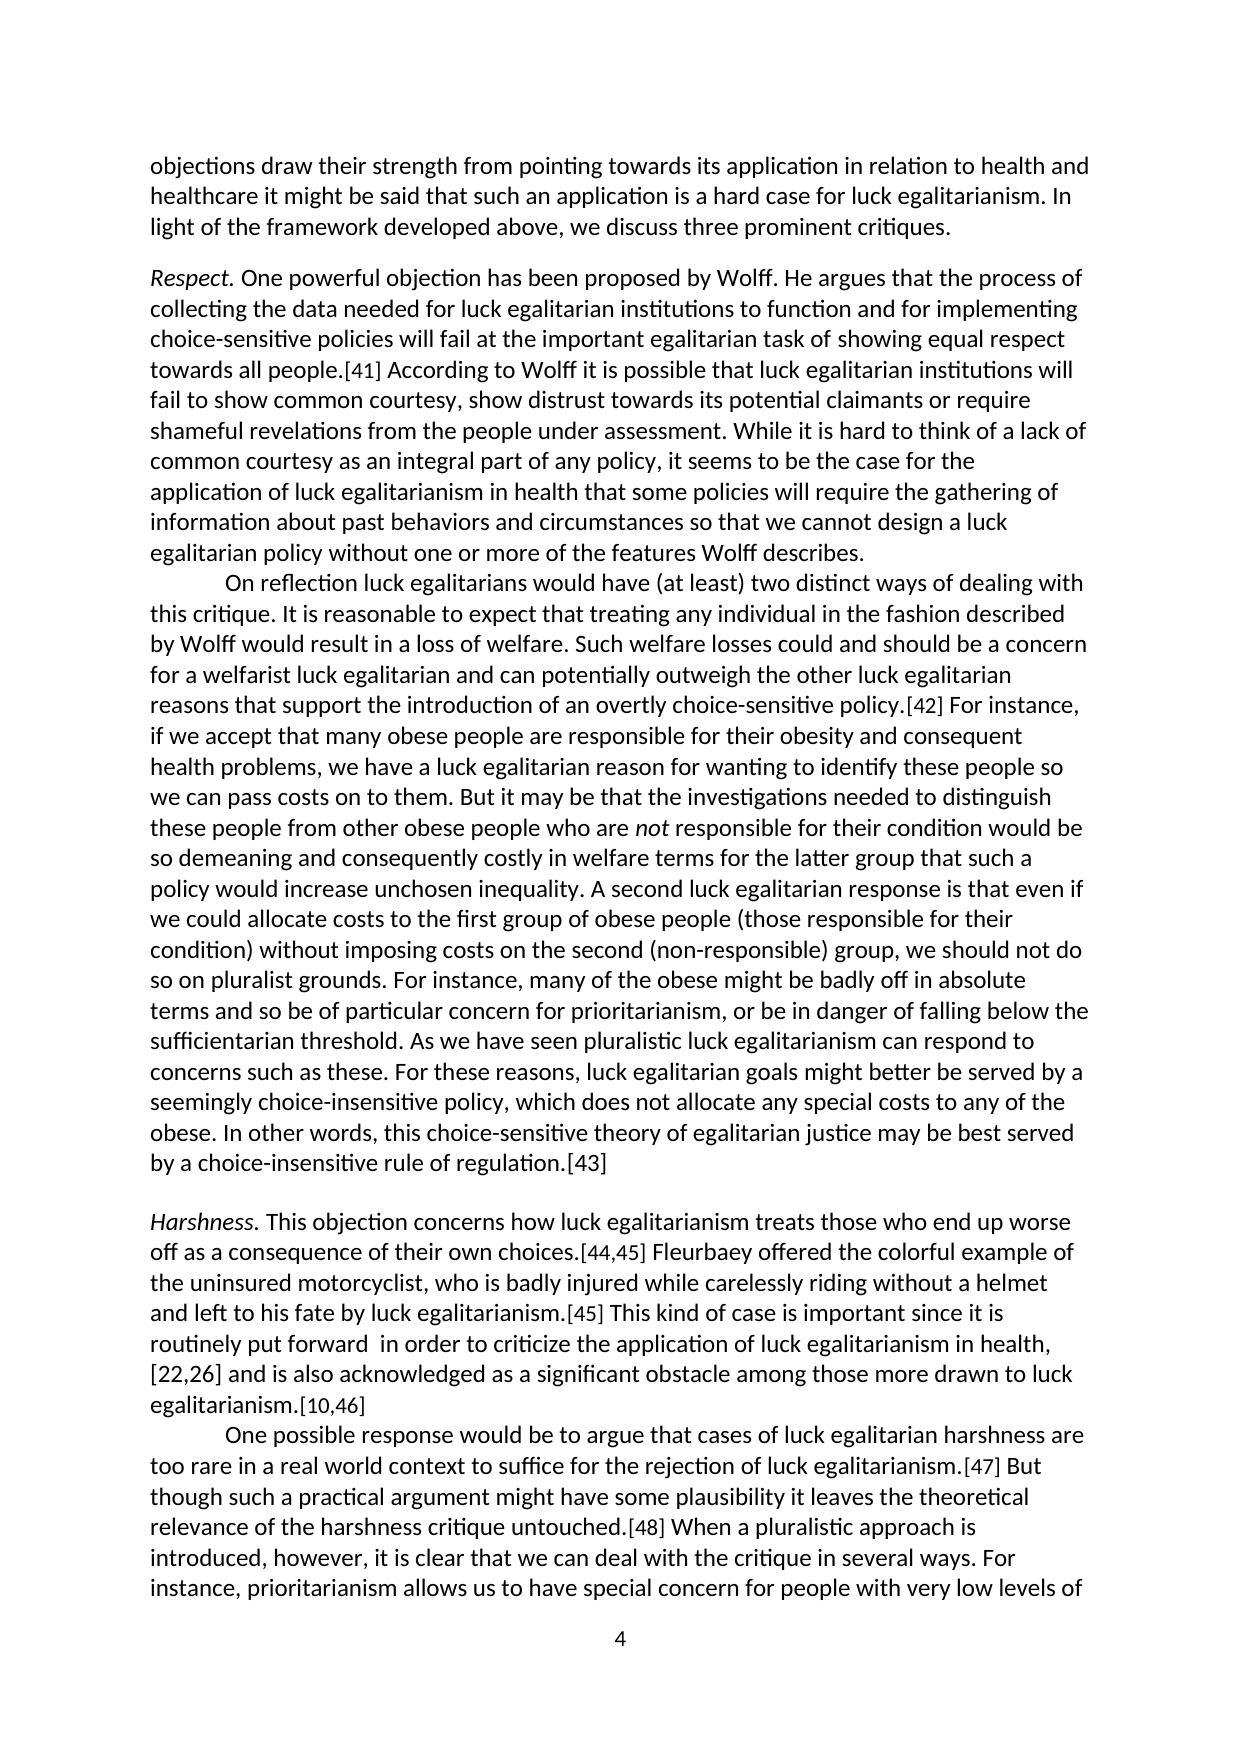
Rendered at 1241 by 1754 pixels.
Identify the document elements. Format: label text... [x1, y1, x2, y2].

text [150, 1420, 1090, 1603]
text Harshness. This objection concerns how luck egalitarianism treats those who end up worse off as a consequence of their own choices.[44,45] Fleurbaey offered the colorful example of the uninsured motorcyclist, who is badly injured while carelessly riding without a helmet and left to his fate by luck egalitarianism.[45] This kind of case is important since it is routinely put forward in order to criticize the application of luck egalitarianism in health,[22,26] and is also acknowledged as a significant obstacle among those more drawn to luck egalitarianism.[10,46] [150, 1206, 1090, 1420]
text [150, 150, 1090, 242]
text Respect. One powerful objection has been proposed by Wolff. He argues that the process of collecting the data needed for luck egalitarian institutions to function and for implementing choice-sensitive policies will fail at the important egalitarian task of showing equal respect towards all people.[41] According to Wolff it is possible that luck egalitarian institutions will fail to show common courtesy, show distrust towards its potential claimants or require shameful revelations from the people under assessment. While it is hard to think of a lack of common courtesy as an integral part of any policy, it seems to be the case for the application of luck egalitarianism in health that some policies will require the gathering of information about past behaviors and circumstances so that we cannot design a luck egalitarian policy without one or more of the features Wolff describes. [150, 262, 1090, 568]
text On reflection luck egalitarians would have (at least) two distinct ways of dealing with this critique. It is reasonable to expect that treating any individual in the fashion described by Wolff would result in a loss of welfare. Such welfare losses could and should be a concern for a welfarist luck egalitarian and can potentially outweigh the other luck egalitarian reasons that support the introduction of an overtly choice-sensitive policy.[42] For instance, if we accept that many obese people are responsible for their obesity and consequent health problems, we have a luck egalitarian reason for wanting to identify these people so we can pass costs on to them. But it may be that the investigations needed to distinguish these people from other obese people who are not responsible for their condition would be so demeaning and consequently costly in welfare terms for the latter group that such a policy would increase unchosen inequality. A second luck egalitarian response is that even if we could allocate costs to the first group of obese people (those responsible for their condition) without imposing costs on the second (non-responsible) group, we should not do so on pluralist grounds. For instance, many of the obese might be badly off in absolute terms and so be of particular concern for prioritarianism, or be in danger of falling below the sufficientarian threshold. As we have seen pluralistic luck egalitarianism can respond to concerns such as these. For these reasons, luck egalitarian goals might better be served by a seemingly choice-insensitive policy, which does not allocate any special costs to any of the obese. In other words, this choice-sensitive theory of egalitarian justice may be best served by a choice-insensitive rule of regulation.[43] [150, 568, 1090, 1206]
